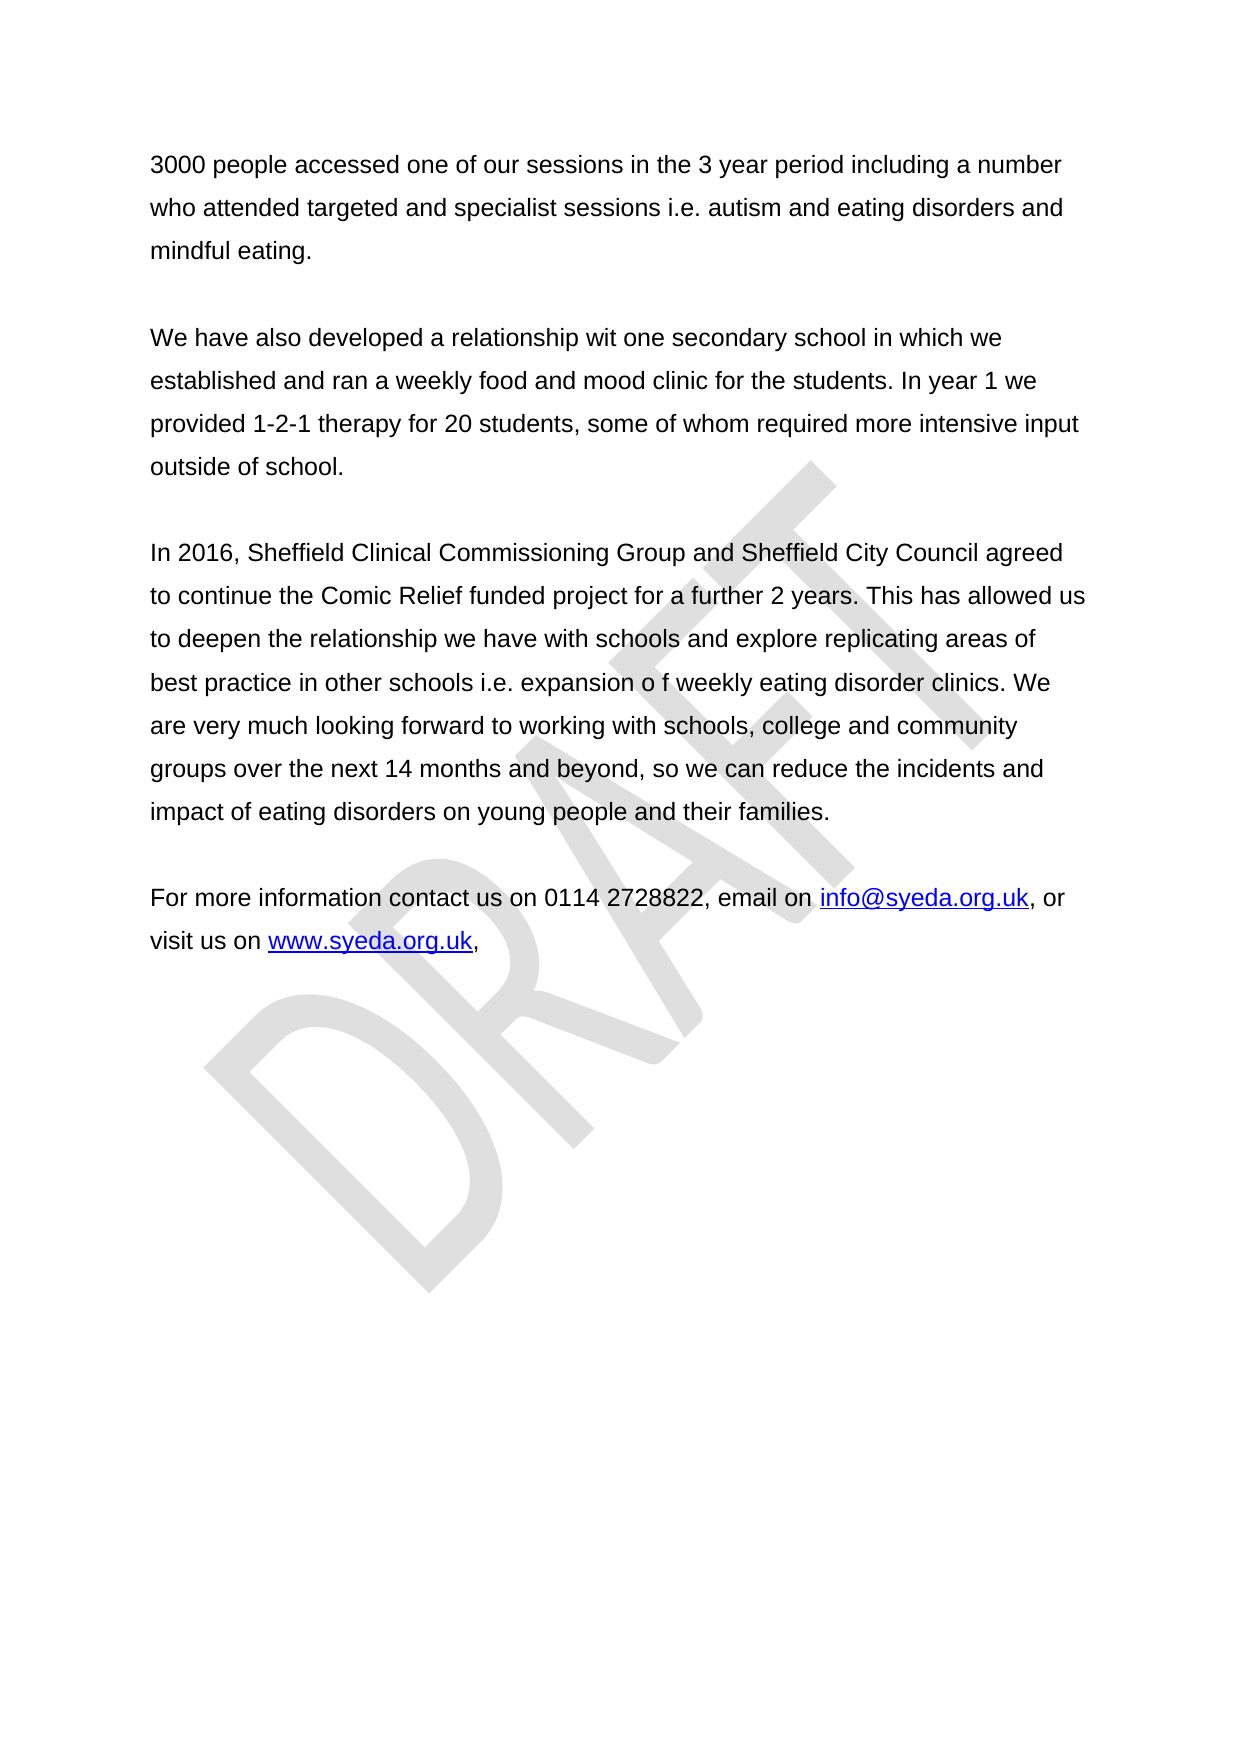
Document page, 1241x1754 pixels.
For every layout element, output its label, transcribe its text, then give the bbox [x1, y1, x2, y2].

text For more information contact us on 0114 2728822, email on info@syeda.org.uk, or visit us on www.syeda.org.uk, [150, 883, 1090, 955]
text We have also developed a relationship wit one secondary school in which we established and ran a weekly food and mood clinic for the students. In year 1 we provided 1-2-1 therapy for 20 students, some of whom required more intensive input outside of school. [150, 322, 1090, 481]
text In 2016, Sheffield Clinical Commissioning Group and Sheffield City Council agreed to continue the Comic Relief funded project for a further 2 years. This has allowed us to deepen the relationship we have with schools and explore replicating areas of best practice in other schools i.e. expansion o f weekly eating disorder clinics. We are very much looking forward to working with schools, college and community groups over the next 14 months and beyond, so we can reduce the incidents and impact of eating disorders on young people and their families. [150, 538, 1090, 826]
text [150, 150, 1090, 265]
